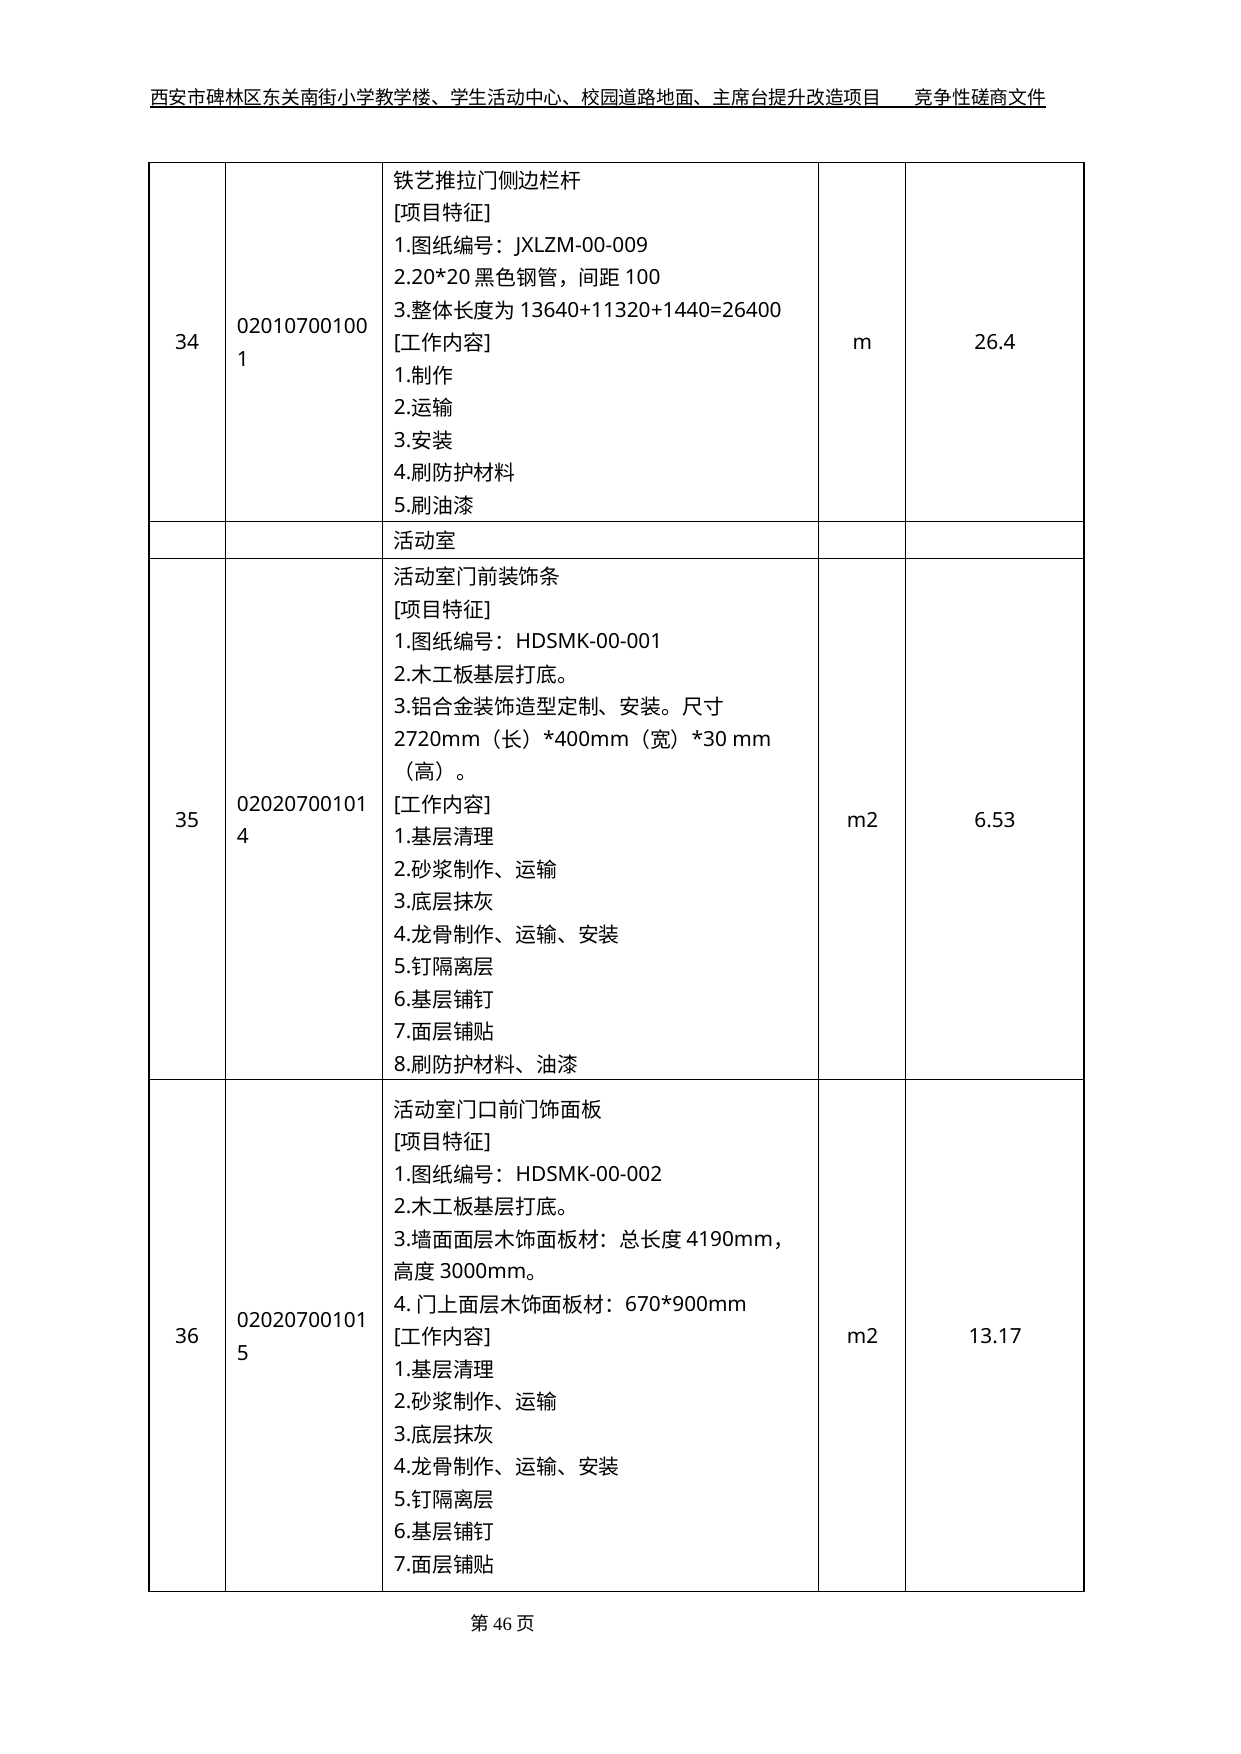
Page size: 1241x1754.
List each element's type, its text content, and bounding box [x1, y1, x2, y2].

table_cell 26.4 [906, 163, 1083, 521]
table_cell m2 [819, 559, 905, 1079]
table_cell 活动室门前装饰条 [项目特征] 1.图纸编号：HDSMK-00-001 2.木工板基层打底。 3.铝合金装饰造型定制、安装。尺寸2720mm（长）*400mm（宽）*30 mm（高）。 [工作内容] 1.基层清理 2.砂浆制作、运输 3.底层抹灰 4.龙骨制作、运输、安装 5.钉隔离层 6.基层铺钉 7.面层铺贴 8.刷防护材料、油漆 [383, 559, 818, 1079]
table_cell 34 [150, 163, 225, 521]
table_cell 13.17 [906, 1080, 1083, 1591]
table_cell 36 [150, 1080, 225, 1591]
table_cell [226, 522, 382, 558]
table_cell [819, 522, 905, 558]
table_cell 活动室 [383, 522, 818, 558]
table_cell 6.53 [906, 559, 1083, 1079]
table_cell 020107001001 [226, 163, 382, 521]
table_cell 铁艺推拉门侧边栏杆 [项目特征] 1.图纸编号：JXLZM-00-009 2.20*20黑色钢管，间距100 3.整体长度为13640+11320+1440=26400 [工作内容] 1.制作 2.运输 3.安装 4.刷防护材料 5.刷油漆 [383, 163, 818, 521]
table_cell 020207001015 [226, 1080, 382, 1591]
table_cell [150, 522, 225, 558]
table_cell [906, 522, 1083, 558]
table_cell 020207001014 [226, 559, 382, 1079]
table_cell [383, 1080, 818, 1591]
table_cell m [819, 163, 905, 521]
table_cell m2 [819, 1080, 905, 1591]
table_cell 35 [150, 559, 225, 1079]
